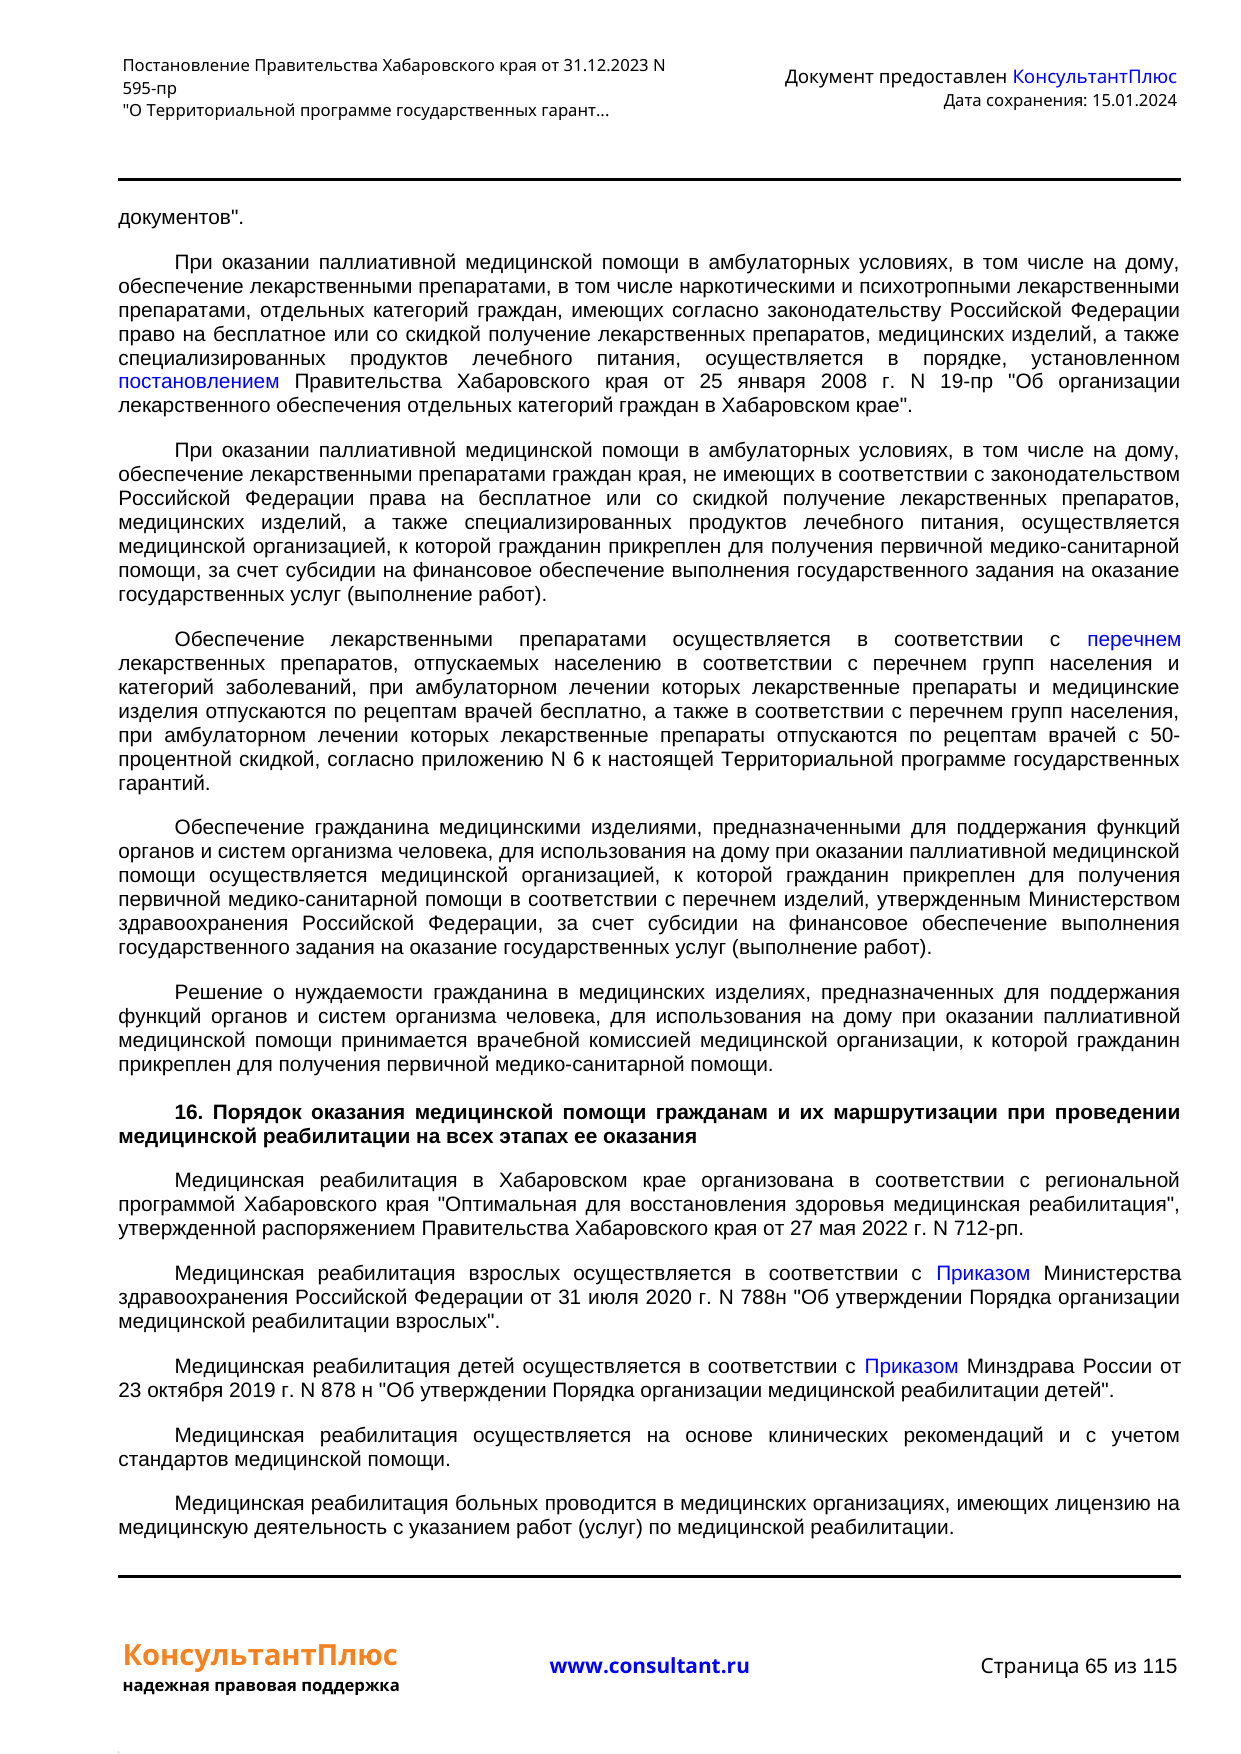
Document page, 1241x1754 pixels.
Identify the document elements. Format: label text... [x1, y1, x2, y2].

text Обеспечение гражданина медицинскими изделиями, предназначенными для поддержания функций органов и систем организма человека, для использования на дому при оказании паллиативной медицинской помощи осуществляется медицинской организацией, к которой гражданин прикреплен для получения первичной медико-санитарной помощи в соответствии с перечнем изделий, утвержденным Министерством здравоохранения Российской Федерации, за счет субсидии на финансовое обеспечение выполнения государственного задания на оказание государственных услуг (выполнение работ). [118, 815, 1181, 959]
text Медицинская реабилитация осуществляется на основе клинических рекомендаций и с учетом стандартов медицинской помощи. [118, 1422, 1181, 1470]
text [118, 205, 1181, 229]
text При оказании паллиативной медицинской помощи в амбулаторных условиях, в том числе на дому, обеспечение лекарственными препаратами граждан края, не имеющих в соответствии с законодательством Российской Федерации права на бесплатное или со скидкой получение лекарственных препаратов, медицинских изделий, а также специализированных продуктов лечебного питания, осуществляется медицинской организацией, к которой гражданин прикреплен для получения первичной медико-санитарной помощи, за счет субсидии на финансовое обеспечение выполнения государственного задания на оказание государственных услуг (выполнение работ). [118, 438, 1181, 606]
text При оказании паллиативной медицинской помощи в амбулаторных условиях, в том числе на дому, обеспечение лекарственными препаратами, в том числе наркотическими и психотропными лекарственными препаратами, отдельных категорий граждан, имеющих согласно законодательству Российской Федерации право на бесплатное или со скидкой получение лекарственных препаратов, медицинских изделий, а также специализированных продуктов лечебного питания, осуществляется в порядке, установленном постановлением Правительства Хабаровского края от 25 января 2008 г. N 19-пр "Об организации лекарственного обеспечения отдельных категорий граждан в Хабаровском крае". [118, 249, 1181, 417]
text Обеспечение лекарственными препаратами осуществляется в соответствии с перечнем лекарственных препаратов, отпускаемых населению в соответствии с перечнем групп населения и категорий заболеваний, при амбулаторном лечении которых лекарственные препараты и медицинские изделия отпускаются по рецептам врачей бесплатно, а также в соответствии с перечнем групп населения, при амбулаторном лечении которых лекарственные препараты отпускаются по рецептам врачей с 50-процентной скидкой, согласно приложению N 6 к настоящей Территориальной программе государственных гарантий. [118, 627, 1181, 794]
title 16. Порядок оказания медицинской помощи гражданам и их маршрутизации при проведении медицинской реабилитации на всех этапах ее оказания [118, 1099, 1181, 1147]
text Медицинская реабилитация больных проводится в медицинских организациях, имеющих лицензию на медицинскую деятельность с указанием работ (услуг) по медицинской реабилитации. [118, 1491, 1181, 1539]
text Медицинская реабилитация детей осуществляется в соответствии с Приказом Минздрава России от 23 октября 2019 г. N 878 н "Об утверждении Порядка организации медицинской реабилитации детей". [118, 1354, 1181, 1402]
text Медицинская реабилитация взрослых осуществляется в соответствии с Приказом Министерства здравоохранения Российской Федерации от 31 июля 2020 г. N 788н "Об утверждении Порядка организации медицинской реабилитации взрослых". [118, 1261, 1181, 1333]
text Медицинская реабилитация в Хабаровском крае организована в соответствии с региональной программой Хабаровского края "Оптимальная для восстановления здоровья медицинская реабилитация", утвержденной распоряжением Правительства Хабаровского края от 27 мая 2022 г. N 712-рп. [118, 1168, 1181, 1240]
text Решение о нуждаемости гражданина в медицинских изделиях, предназначенных для поддержания функций органов и систем организма человека, для использования на дому при оказании паллиативной медицинской помощи принимается врачебной комиссией медицинской организации, к которой гражданин прикреплен для получения первичной медико-санитарной помощи. [118, 980, 1181, 1076]
